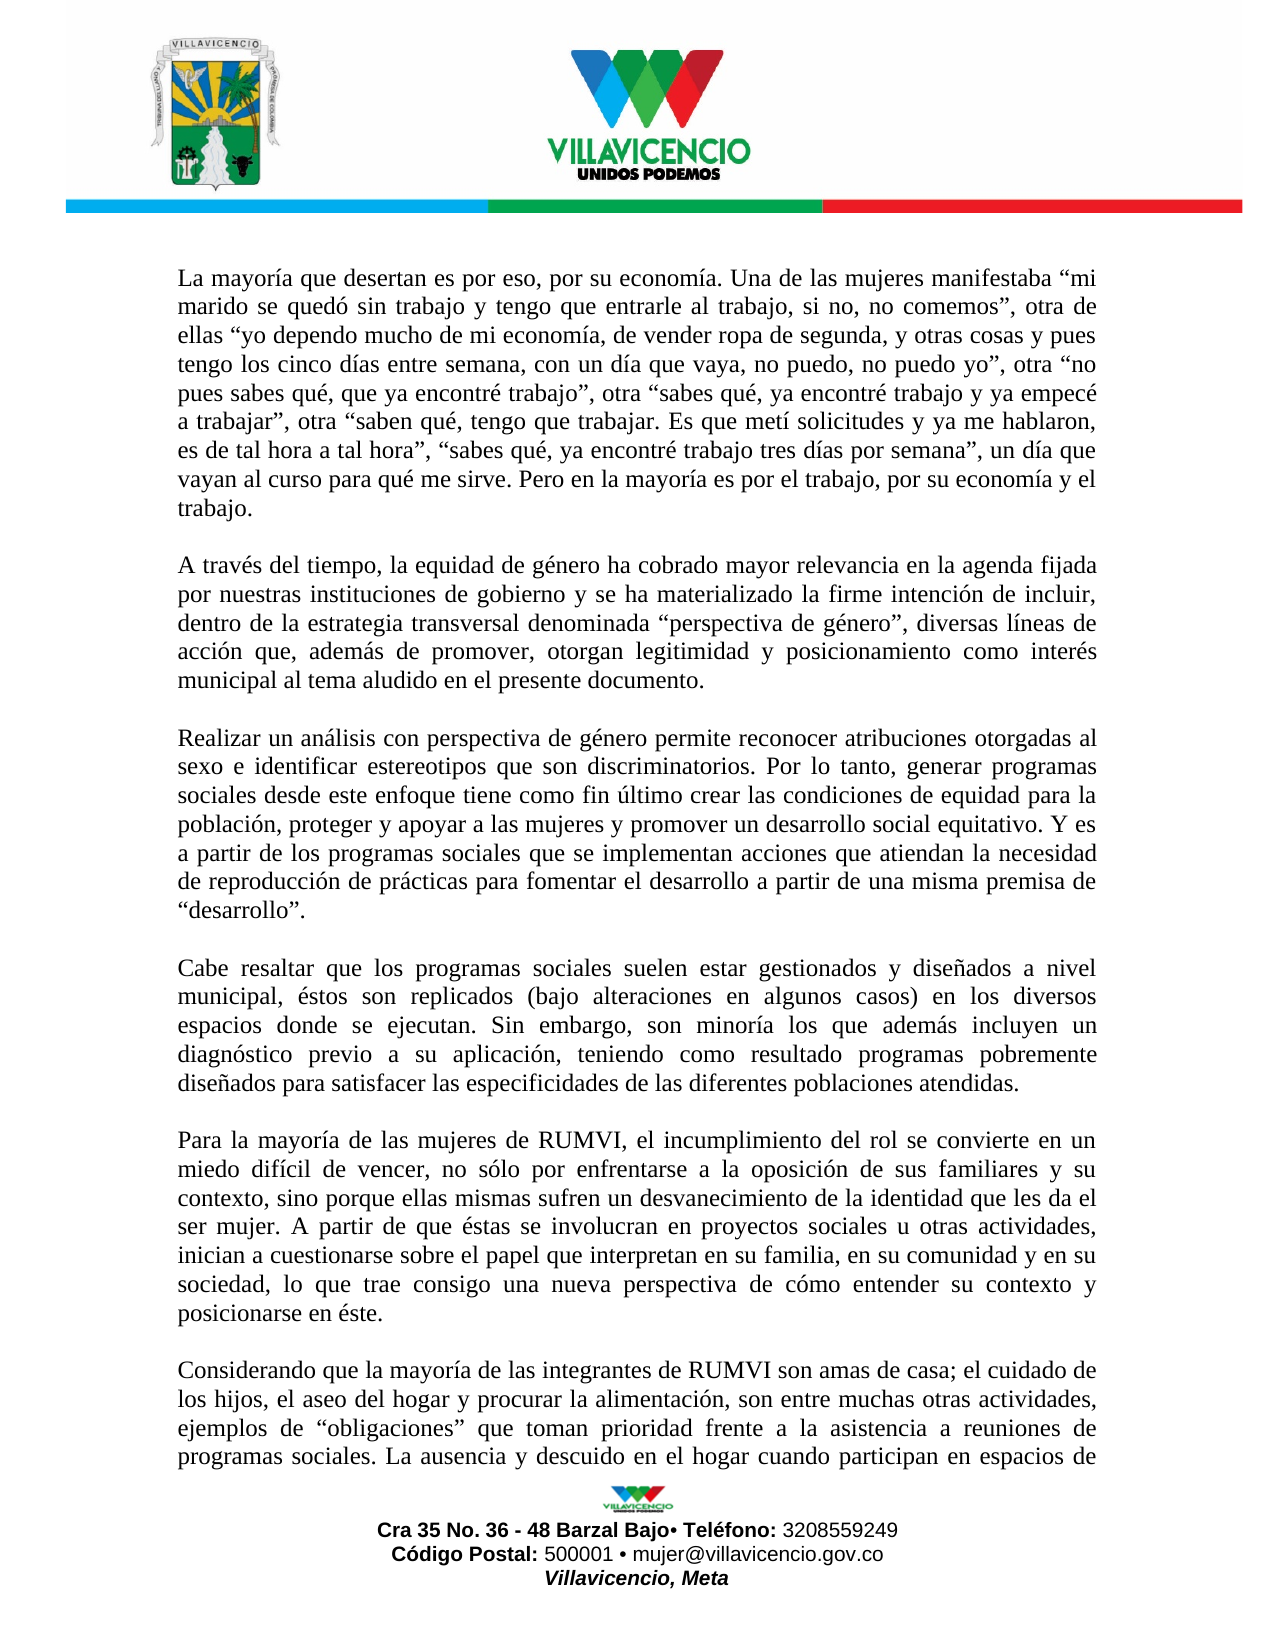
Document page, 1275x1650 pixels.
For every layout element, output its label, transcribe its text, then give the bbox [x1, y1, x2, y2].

text A través del tiempo, la equidad de género ha cobrado mayor relevancia en la agenda fijada por nuestras instituciones de gobierno y se ha materializado la firme intención de incluir, dentro de la estrategia transversal denominada “perspectiva de género”, diversas líneas de acción que, además de promover, otorgan legitimidad y posicionamiento como interés municipal al tema aludido en el presente documento. [177, 550, 1098, 694]
text Realizar un análisis con perspectiva de género permite reconocer atribuciones otorgadas al sexo e identificar estereotipos que son discriminatorios. Por lo tanto, generar programas sociales desde este enfoque tiene como fin último crear las condiciones de equidad para la población, proteger y apoyar a las mujeres y promover un desarrollo social equitativo. Y es a partir de los programas sociales que se implementan acciones que atiendan la necesidad de reproducción de prácticas para fomentar el desarrollo a partir de una misma premisa de “desarrollo”. [177, 723, 1098, 924]
text Para la mayoría de las mujeres de RUMVI, el incumplimiento del rol se convierte en un miedo difícil de vencer, no sólo por enfrentarse a la oposición de sus familiares y su contexto, sino porque ellas mismas sufren un desvanecimiento de la identidad que les da el ser mujer. A partir de que éstas se involucran en proyectos sociales u otras actividades, inician a cuestionarse sobre el papel que interpretan en su familia, en su comunidad y en su sociedad, lo que trae consigo una nueva perspectiva de cómo entender su contexto y posicionarse en éste. [177, 1125, 1098, 1326]
text Cabe resaltar que los programas sociales suelen estar gestionados y diseñados a nivel municipal, éstos son replicados (bajo alteraciones en algunos casos) en los diversos espacios donde se ejecutan. Sin embargo, son minoría los que además incluyen un diagnóstico previo a su aplicación, teniendo como resultado programas pobremente diseñados para satisfacer las especificidades de las diferentes poblaciones atendidas. [177, 953, 1098, 1096]
picture [64, 0, 1241, 213]
picture [550, 1471, 725, 1519]
text La mayoría que desertan es por eso, por su economía. Una de las mujeres manifestaba “mi marido se quedó sin trabajo y tengo que entrarle al trabajo, si no, no comemos”, otra de ellas “yo dependo mucho de mi economía, de vender ropa de segunda, y otras cosas y pues tengo los cinco días entre semana, con un día que vaya, no puedo, no puedo yo”, otra “no pues sabes qué, que ya encontré trabajo”, otra “sabes qué, ya encontré trabajo y ya empecé a trabajar”, otra “saben qué, tengo que trabajar. Es que metí solicitudes y ya me hablaron, es de tal hora a tal hora”, “sabes qué, ya encontré trabajo tres días por semana”, un día que vayan al curso para qué me sirve. Pero en la mayoría es por el trabajo, por su economía y el trabajo. [177, 263, 1098, 521]
